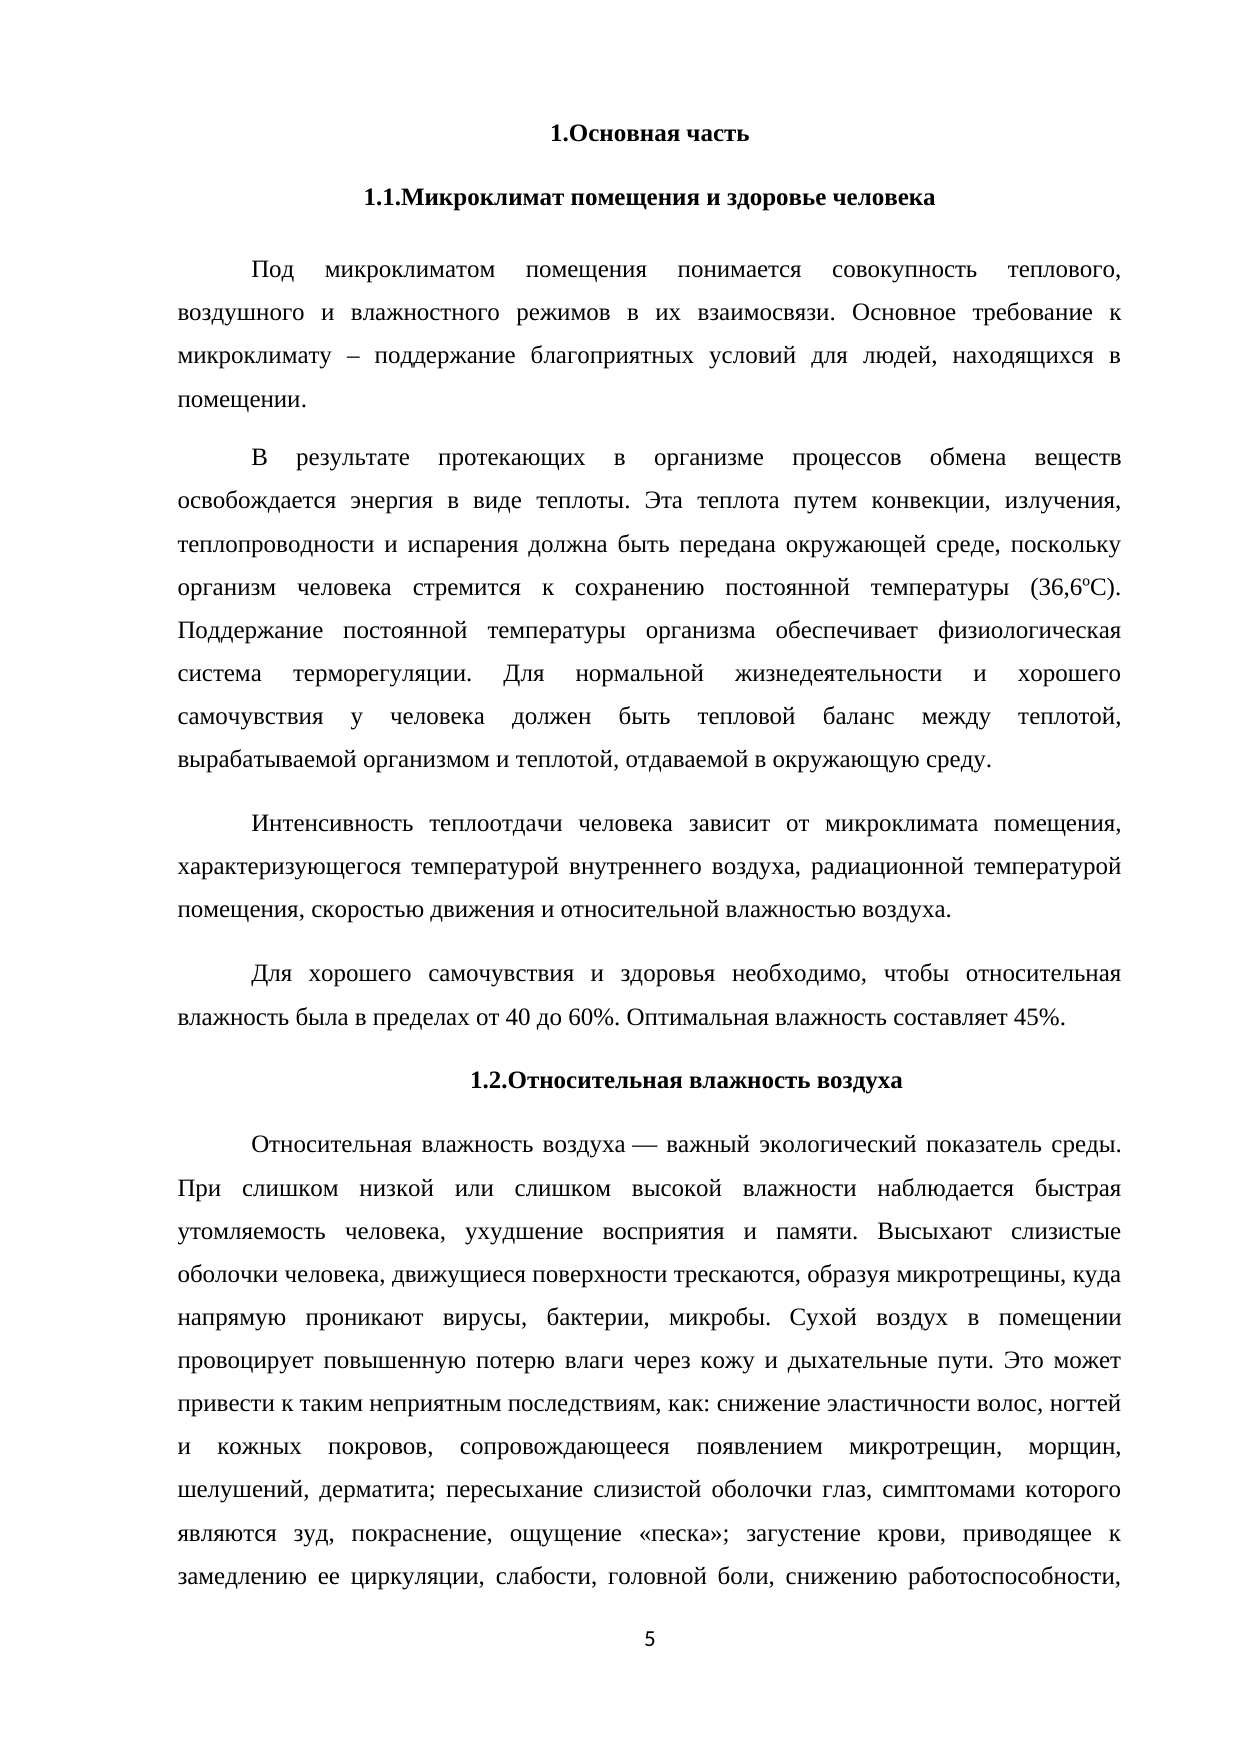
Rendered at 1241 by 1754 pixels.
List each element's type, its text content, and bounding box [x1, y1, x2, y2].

text 1.2.Относительная влажность воздуха [177, 1066, 1122, 1094]
text В результате протекающих в организме процессов обмена веществ освобождается энергия в виде теплоты. Эта теплота путем конвекции, излучения, теплопроводности и испарения должна быть передана окружающей среде, поскольку организм человека стремится к сохранению постоянной температуры (36,6ºС). Поддержание постоянной температуры организма обеспечивает физиологическая система терморегуляции. Для нормальной жизнедеятельности и хорошего самочувствия у человека должен быть тепловой баланс между теплотой, вырабатываемой организмом и теплотой, отдаваемой в окружающую среду. [177, 442, 1122, 773]
text Интенсивность теплоотдачи человека зависит от микроклимата помещения, характеризующегося температурой внутреннего воздуха, радиационной температурой помещения, скоростью движения и относительной влажностью воздуха. [177, 808, 1122, 923]
text 1.Основная часть [177, 118, 1122, 147]
text Для хорошего самочувствия и здоровья необходимо, чтобы относительная влажность была в пределах от 40 до 60%. Оптимальная влажность составляет 45%. [177, 958, 1122, 1030]
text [177, 1129, 1122, 1589]
text Под микроклиматом помещения понимается совокупность теплового, воздушного и влажностного режимов в их взаимосвязи. Основное требование к микроклимату – поддержание благоприятных условий для людей, находящихся в помещении. [177, 254, 1122, 412]
text 1.1.Микроклимат помещения и здоровье человека [177, 182, 1122, 211]
